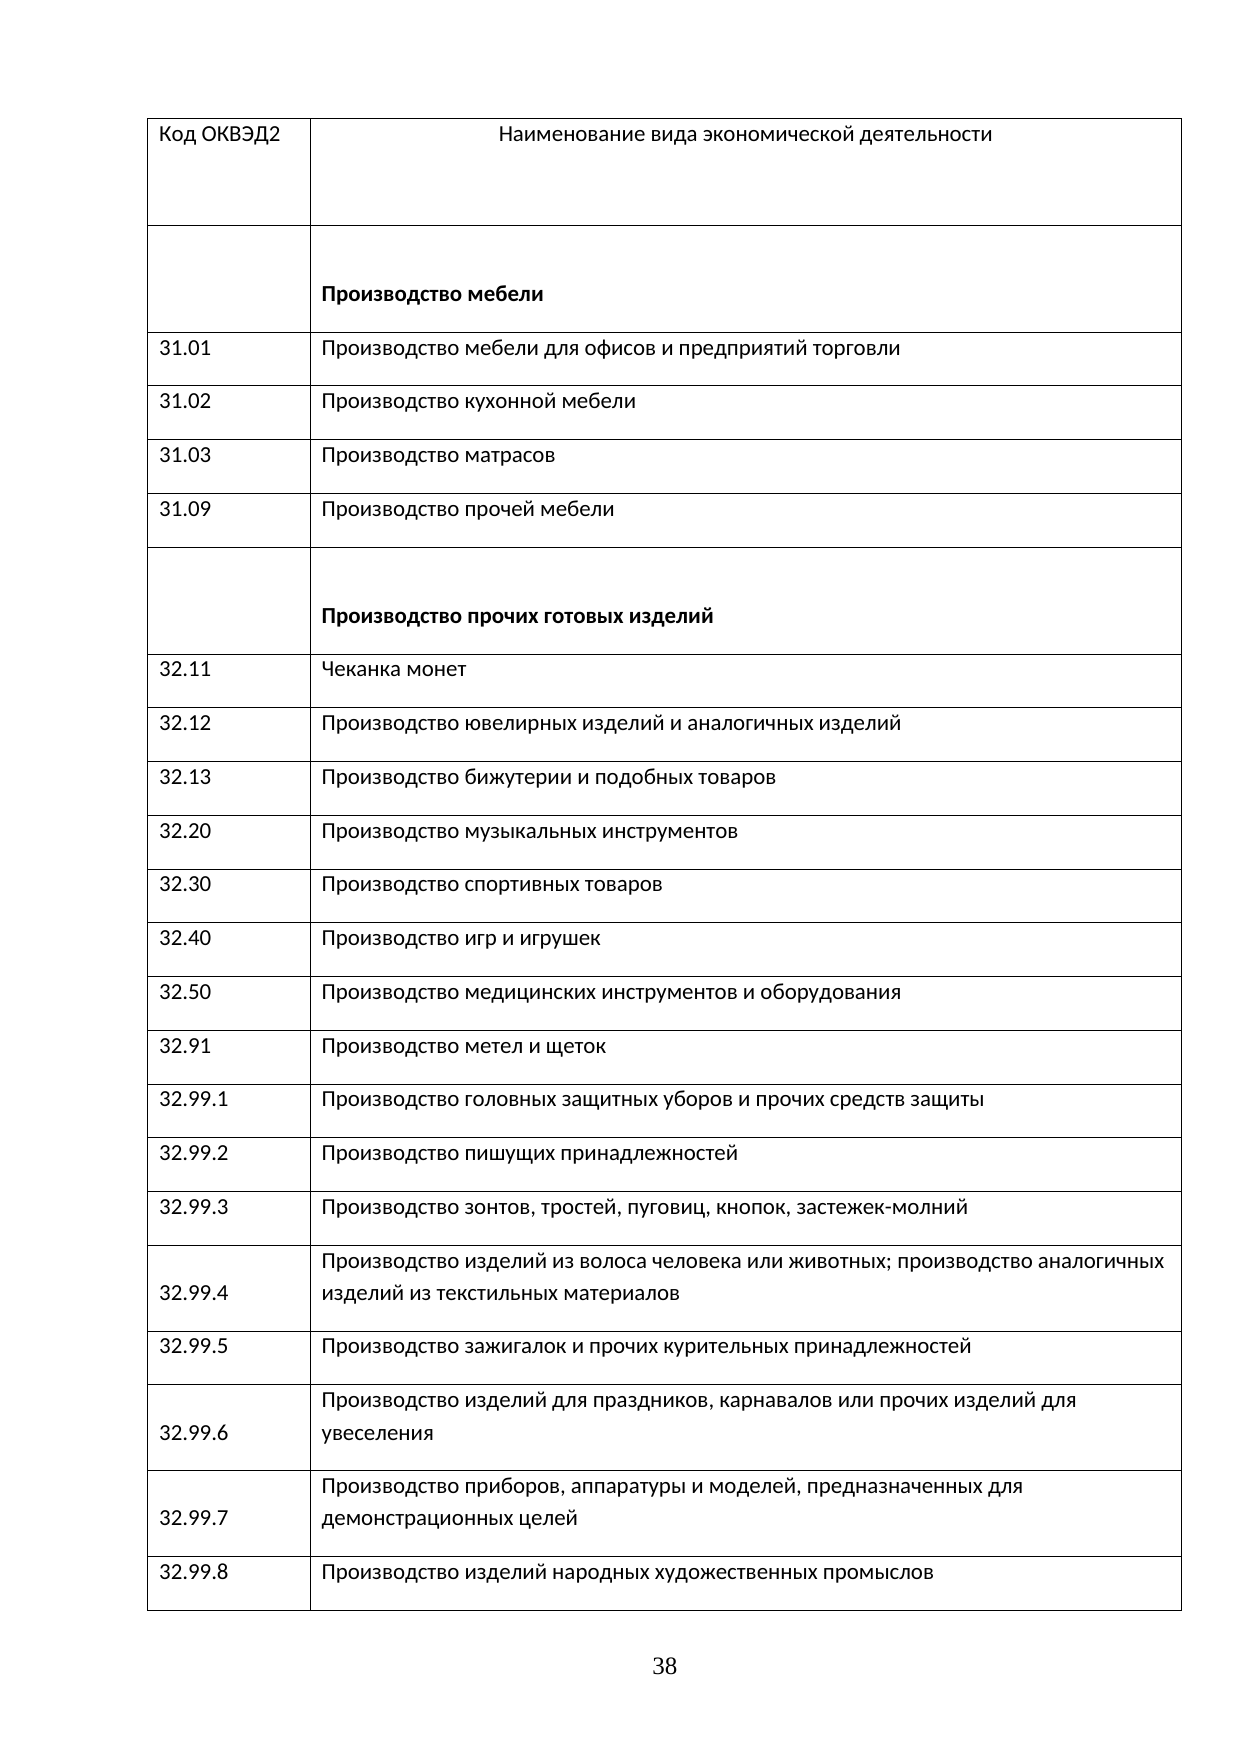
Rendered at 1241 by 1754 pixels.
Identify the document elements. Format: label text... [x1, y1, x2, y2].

table_cell [148, 226, 310, 332]
table_cell 32.11 [148, 655, 310, 707]
table_cell 31.02 [148, 386, 310, 439]
table_cell Производство головных защитных уборов и прочих средств защиты [311, 1085, 1181, 1137]
table_cell Производство спортивных товаров [311, 870, 1181, 922]
table_header Код ОКВЭД2 [148, 119, 310, 225]
table_cell 32.99.4 [148, 1246, 310, 1331]
table_cell Производство изделий из волоса человека или животных; производство аналогичных изделий из текстильных материалов [311, 1246, 1181, 1331]
table_cell 32.99.3 [148, 1192, 310, 1245]
table_cell 32.13 [148, 762, 310, 815]
table_cell Производство кухонной мебели [311, 386, 1181, 439]
table_cell 32.20 [148, 816, 310, 868]
table_cell 32.99.6 [148, 1385, 310, 1470]
table_cell Производство изделий народных художественных промыслов [311, 1557, 1181, 1610]
table_cell Производство приборов, аппаратуры и моделей, предназначенных для демонстрационных целей [311, 1471, 1181, 1556]
table_cell 32.40 [148, 923, 310, 976]
table_cell Производство прочих готовых изделий [311, 548, 1181, 653]
table_cell 32.99.5 [148, 1332, 310, 1384]
table_cell 32.91 [148, 1031, 310, 1083]
table_cell Производство зажигалок и прочих курительных принадлежностей [311, 1332, 1181, 1384]
table_cell 32.99.2 [148, 1138, 310, 1191]
table_cell [148, 548, 310, 653]
table_cell Производство метел и щеток [311, 1031, 1181, 1083]
table_cell 32.30 [148, 870, 310, 922]
table_cell Производство зонтов, тростей, пуговиц, кнопок, застежек-молний [311, 1192, 1181, 1245]
table_cell 32.12 [148, 708, 310, 761]
table_cell 31.01 [148, 333, 310, 385]
table_cell 32.99.1 [148, 1085, 310, 1137]
table_header Наименование вида экономической деятельности [311, 119, 1181, 225]
table_cell Производство матрасов [311, 440, 1181, 493]
table_cell Производство мебели [311, 226, 1181, 332]
table_cell 31.03 [148, 440, 310, 493]
table_cell Производство музыкальных инструментов [311, 816, 1181, 868]
table_cell Производство изделий для праздников, карнавалов или прочих изделий для увеселения [311, 1385, 1181, 1470]
table_cell Производство бижутерии и подобных товаров [311, 762, 1181, 815]
table_cell Чеканка монет [311, 655, 1181, 707]
table_cell 32.50 [148, 977, 310, 1030]
table_cell Производство ювелирных изделий и аналогичных изделий [311, 708, 1181, 761]
table_cell 32.99.7 [148, 1471, 310, 1556]
table_cell Производство прочей мебели [311, 494, 1181, 547]
table_cell Производство медицинских инструментов и оборудования [311, 977, 1181, 1030]
table_cell 31.09 [148, 494, 310, 547]
table_cell Производство мебели для офисов и предприятий торговли [311, 333, 1181, 385]
table_cell 32.99.8 [148, 1557, 310, 1610]
table_cell Производство игр и игрушек [311, 923, 1181, 976]
table_cell Производство пишущих принадлежностей [311, 1138, 1181, 1191]
